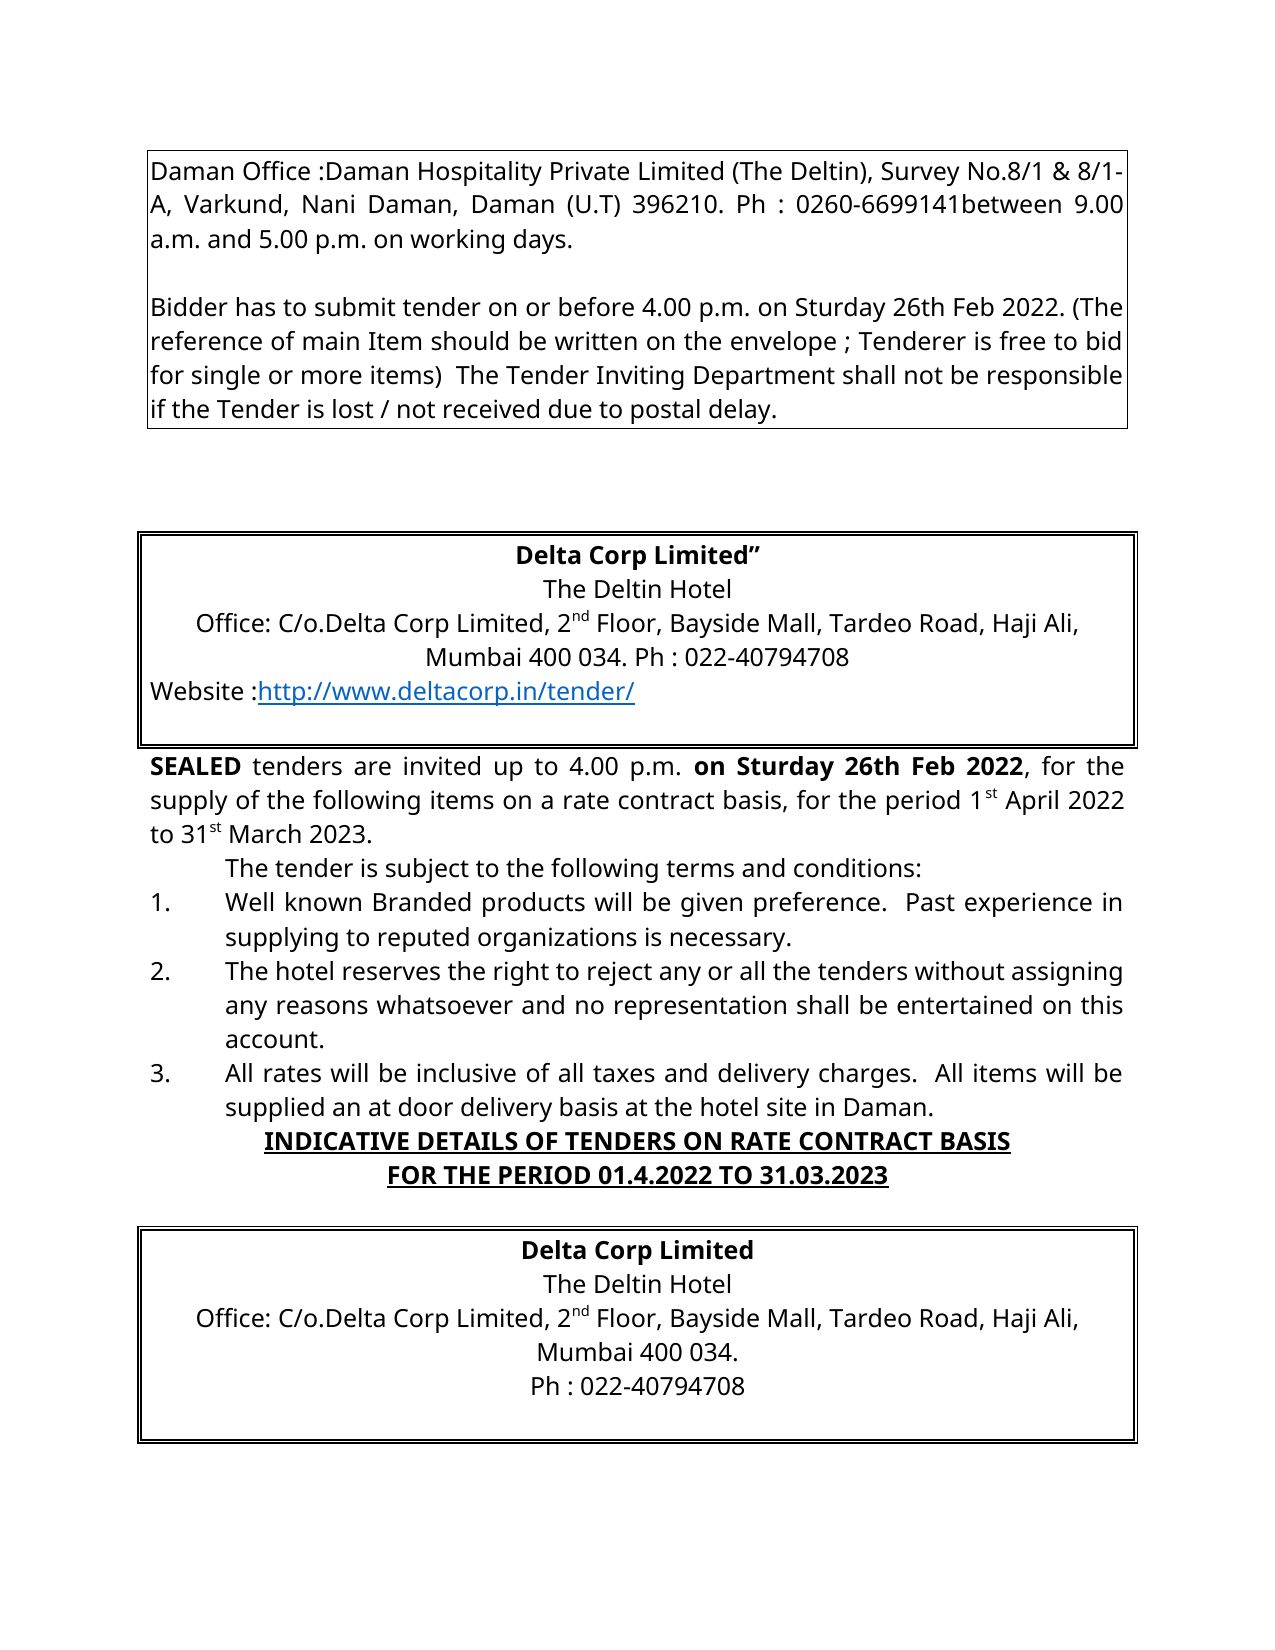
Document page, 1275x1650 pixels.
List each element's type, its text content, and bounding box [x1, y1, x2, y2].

text Website :http://www.deltacorp.in/tender/ [142, 667, 1133, 744]
text Bidder has to submit tender on or before 4.00 p.m. on Sturday 26th Feb 2022. (The reference of main Item should be written on the envelope ; Tenderer is free to bid for single or more items) The Tender Inviting Department shall not be responsible if the Tender is lost / not received due to postal delay. [148, 286, 1127, 428]
list FOR THE PERIOD 01.4.2022 TO 31.03.2023 [150, 1158, 1125, 1192]
text Office: C/o.Delta Corp Limited, 2nd Floor, Bayside Mall, Tardeo Road, Haji Ali, Mumbai 400 034. Ph : 022-40794708 [150, 606, 1125, 667]
text Delta Corp Limited [142, 1231, 1133, 1267]
text Office: C/o.Delta Corp Limited, 2nd Floor, Bayside Mall, Tardeo Road, Haji Ali, Mumbai 400 034. [150, 1301, 1125, 1369]
text The Deltin Hotel [150, 572, 1125, 606]
list The hotel reserves the right to reject any or all the tenders without assigning any reasons whatsoever and no representation shall be entertained on this account. [150, 953, 1125, 1055]
text The Deltin Hotel [150, 1267, 1125, 1301]
list All rates will be inclusive of all taxes and delivery charges. All items will be supplied an at door delivery basis at the hotel site in Daman. [150, 1055, 1125, 1123]
text SEALED tenders are invited up to 4.00 p.m. on Sturday 26th Feb 2022, for the supply of the following items on a rate contract basis, for the period 1st April 2022 to 31st March 2023. [150, 749, 1125, 851]
list INDICATIVE DETAILS OF TENDERS ON RATE CONTRACT BASIS [150, 1123, 1125, 1158]
text Ph : 022-40794708 [150, 1369, 1125, 1403]
list Well known Branded products will be given preference. Past experience in supplying to reputed organizations is necessary. [150, 885, 1125, 953]
text The tender is subject to the following terms and conditions: [150, 851, 1125, 885]
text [148, 151, 1127, 255]
text Delta Corp Limited” [142, 536, 1133, 572]
